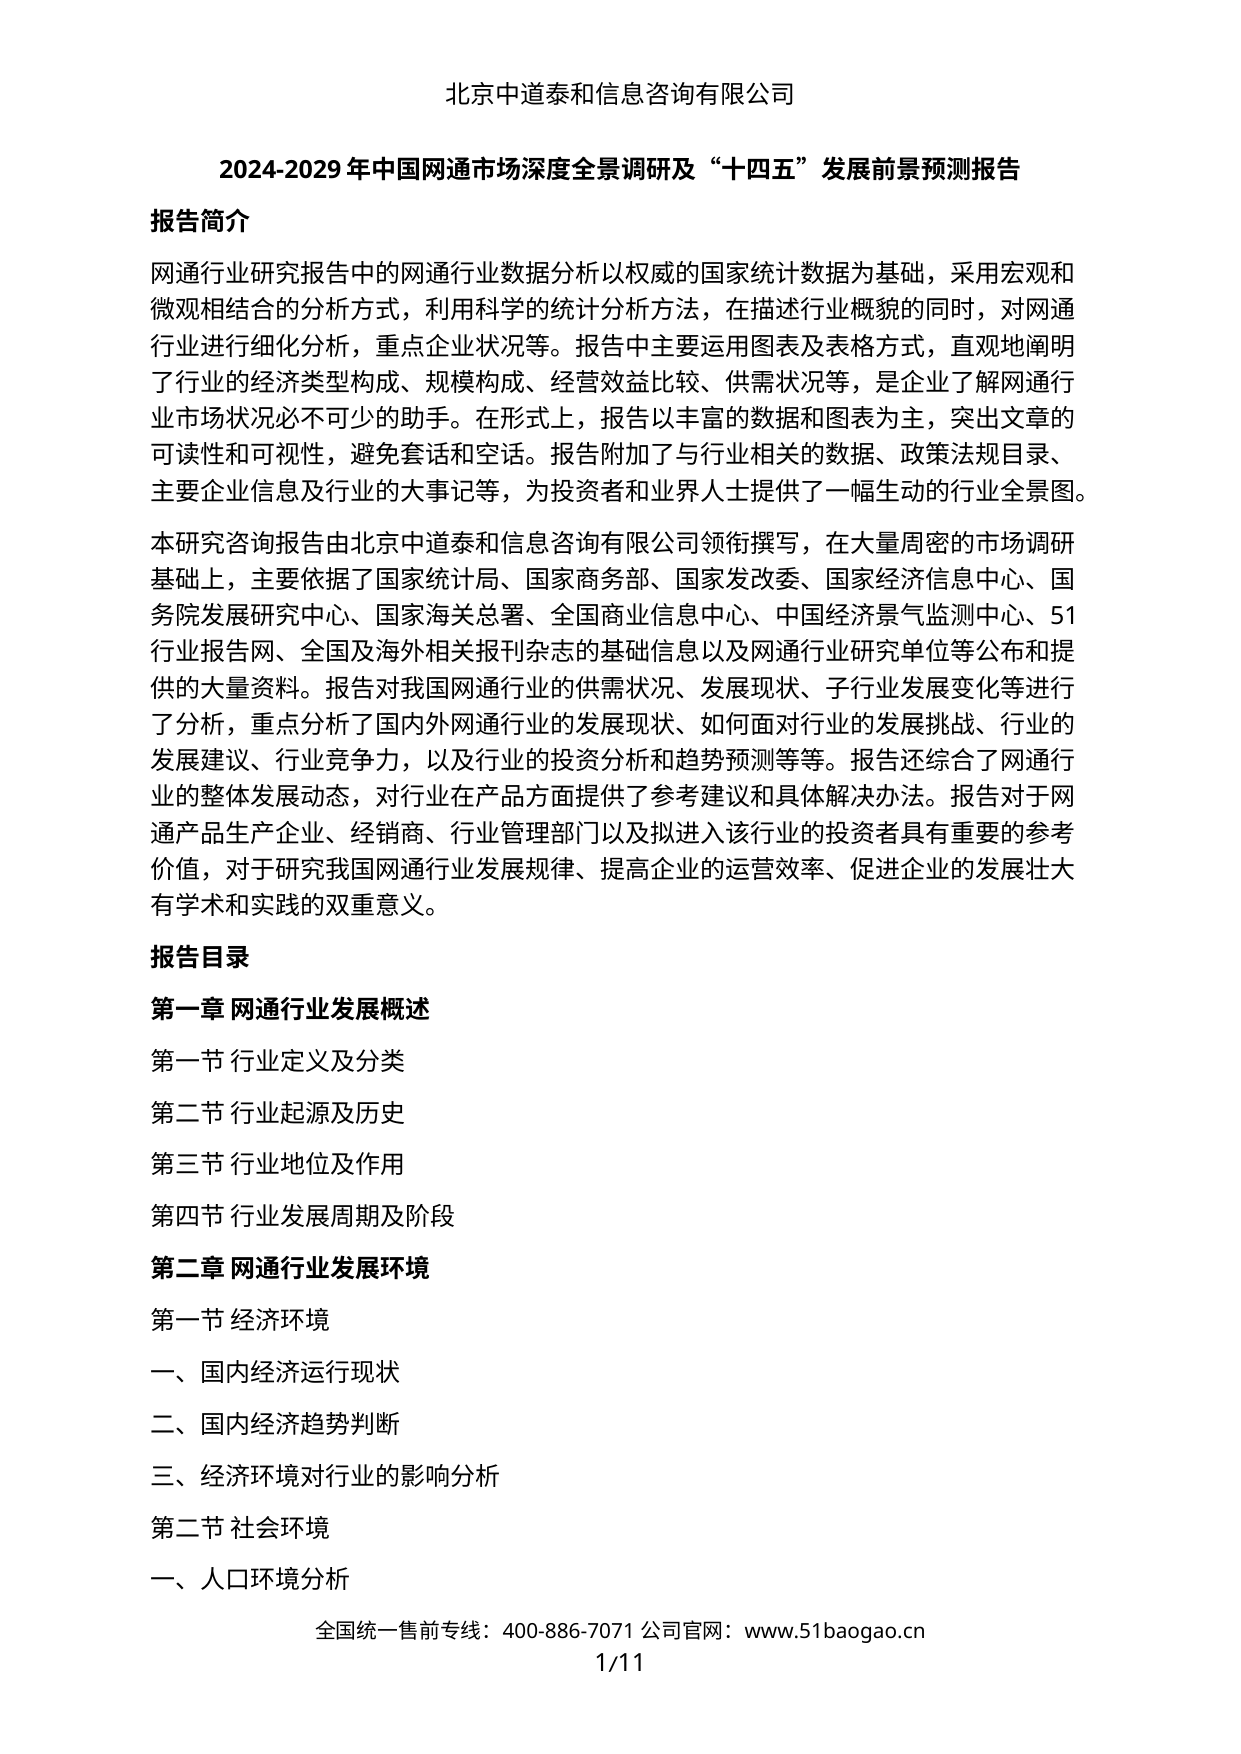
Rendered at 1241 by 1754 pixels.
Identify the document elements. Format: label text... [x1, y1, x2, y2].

text 一、国内经济运行现状 [150, 1352, 1090, 1389]
text 第四节 行业发展周期及阶段 [150, 1197, 1090, 1233]
text 2024-2029年中国网通市场深度全景调研及“十四五”发展前景预测报告 [150, 150, 1090, 186]
text 第二节 行业起源及历史 [150, 1093, 1090, 1129]
text 本研究咨询报告由北京中道泰和信息咨询有限公司领衔撰写，在大量周密的市场调研基础上，主要依据了国家统计局、国家商务部、国家发改委、国家经济信息中心、国务院发展研究中心、国家海关总署、全国商业信息中心、中国经济景气监测中心、51行业报告网、全国及海外相关报刊杂志的基础信息以及网通行业研究单位等公布和提供的大量资料。报告对我国网通行业的供需状况、发展现状、子行业发展变化等进行了分析，重点分析了国内外网通行业的发展现状、如何面对行业的发展挑战、行业的发展建议、行业竞争力，以及行业的投资分析和趋势预测等等。报告还综合了网通行业的整体发展动态，对行业在产品方面提供了参考建议和具体解决办法。报告对于网通产品生产企业、经销商、行业管理部门以及拟进入该行业的投资者具有重要的参考价值，对于研究我国网通行业发展规律、提高企业的运营效率、促进企业的发展壮大有学术和实践的双重意义。 [150, 523, 1090, 922]
text 报告目录 [150, 937, 1090, 974]
text 网通行业研究报告中的网通行业数据分析以权威的国家统计数据为基础，采用宏观和微观相结合的分析方式，利用科学的统计分析方法，在描述行业概貌的同时，对网通行业进行细化分析，重点企业状况等。报告中主要运用图表及表格方式，直观地阐明了行业的经济类型构成、规模构成、经营效益比较、供需状况等，是企业了解网通行业市场状况必不可少的助手。在形式上，报告以丰富的数据和图表为主，突出文章的可读性和可视性，避免套话和空话。报告附加了与行业相关的数据、政策法规目录、主要企业信息及行业的大事记等，为投资者和业界人士提供了一幅生动的行业全景图。 [150, 254, 1090, 507]
text 报告简介 [150, 202, 1090, 238]
text 第三节 行业地位及作用 [150, 1145, 1090, 1181]
text 第二章 网通行业发展环境 [150, 1249, 1090, 1285]
text 三、经济环境对行业的影响分析 [150, 1456, 1090, 1492]
text 一、人口环境分析 [150, 1560, 1090, 1596]
text 第一节 经济环境 [150, 1301, 1090, 1337]
text 二、国内经济趋势判断 [150, 1404, 1090, 1441]
text 第二节 社会环境 [150, 1508, 1090, 1544]
text 第一章 网通行业发展概述 [150, 989, 1090, 1026]
text 第一节 行业定义及分类 [150, 1041, 1090, 1077]
